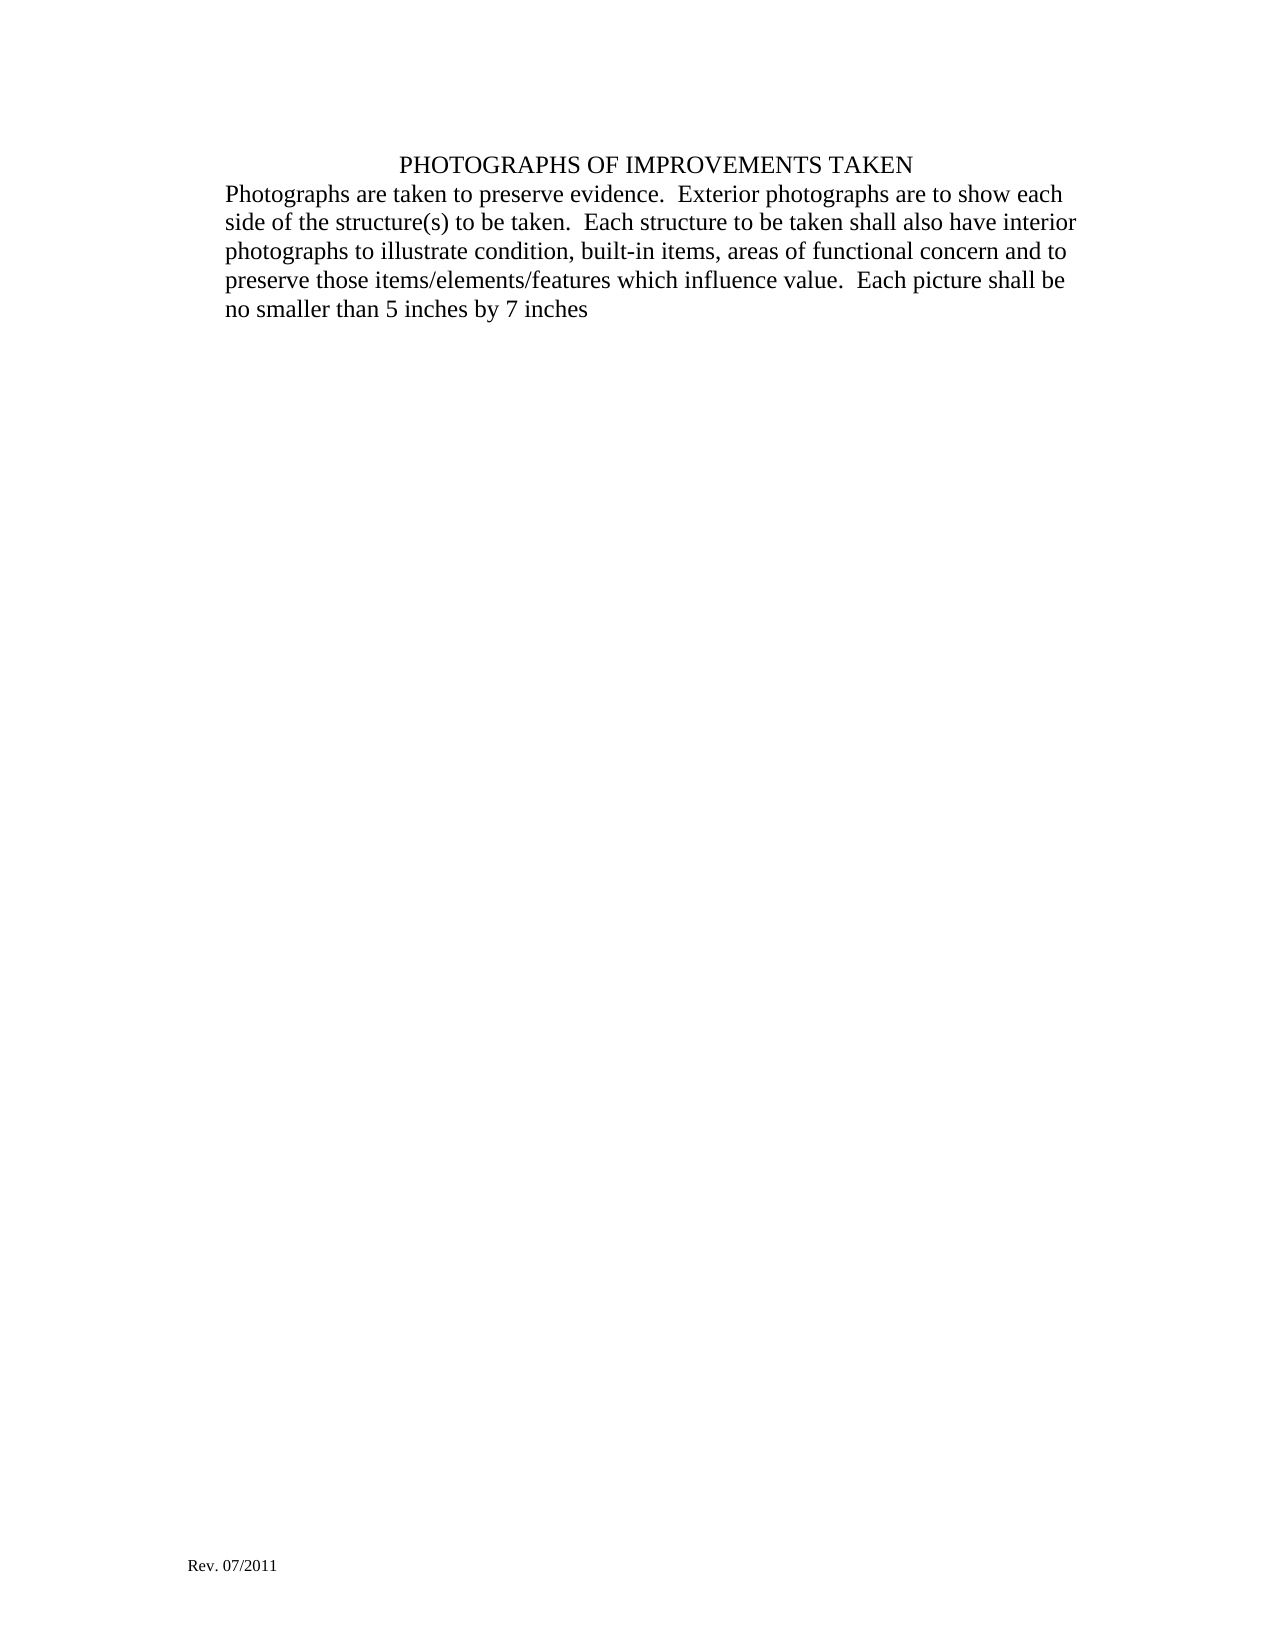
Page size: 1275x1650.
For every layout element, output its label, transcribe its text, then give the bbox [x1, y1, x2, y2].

text PHOTOGRAPHS OF IMPROVEMENTS TAKEN [225, 150, 1087, 179]
text Photographs are taken to preserve evidence. Exterior photographs are to show each side of the structure(s) to be taken. Each structure to be taken shall also have interior photographs to illustrate condition, built-in items, areas of functional concern and to preserve those items/elements/features which influence value. Each picture shall be no smaller than 5 inches by 7 inches [225, 179, 1087, 322]
